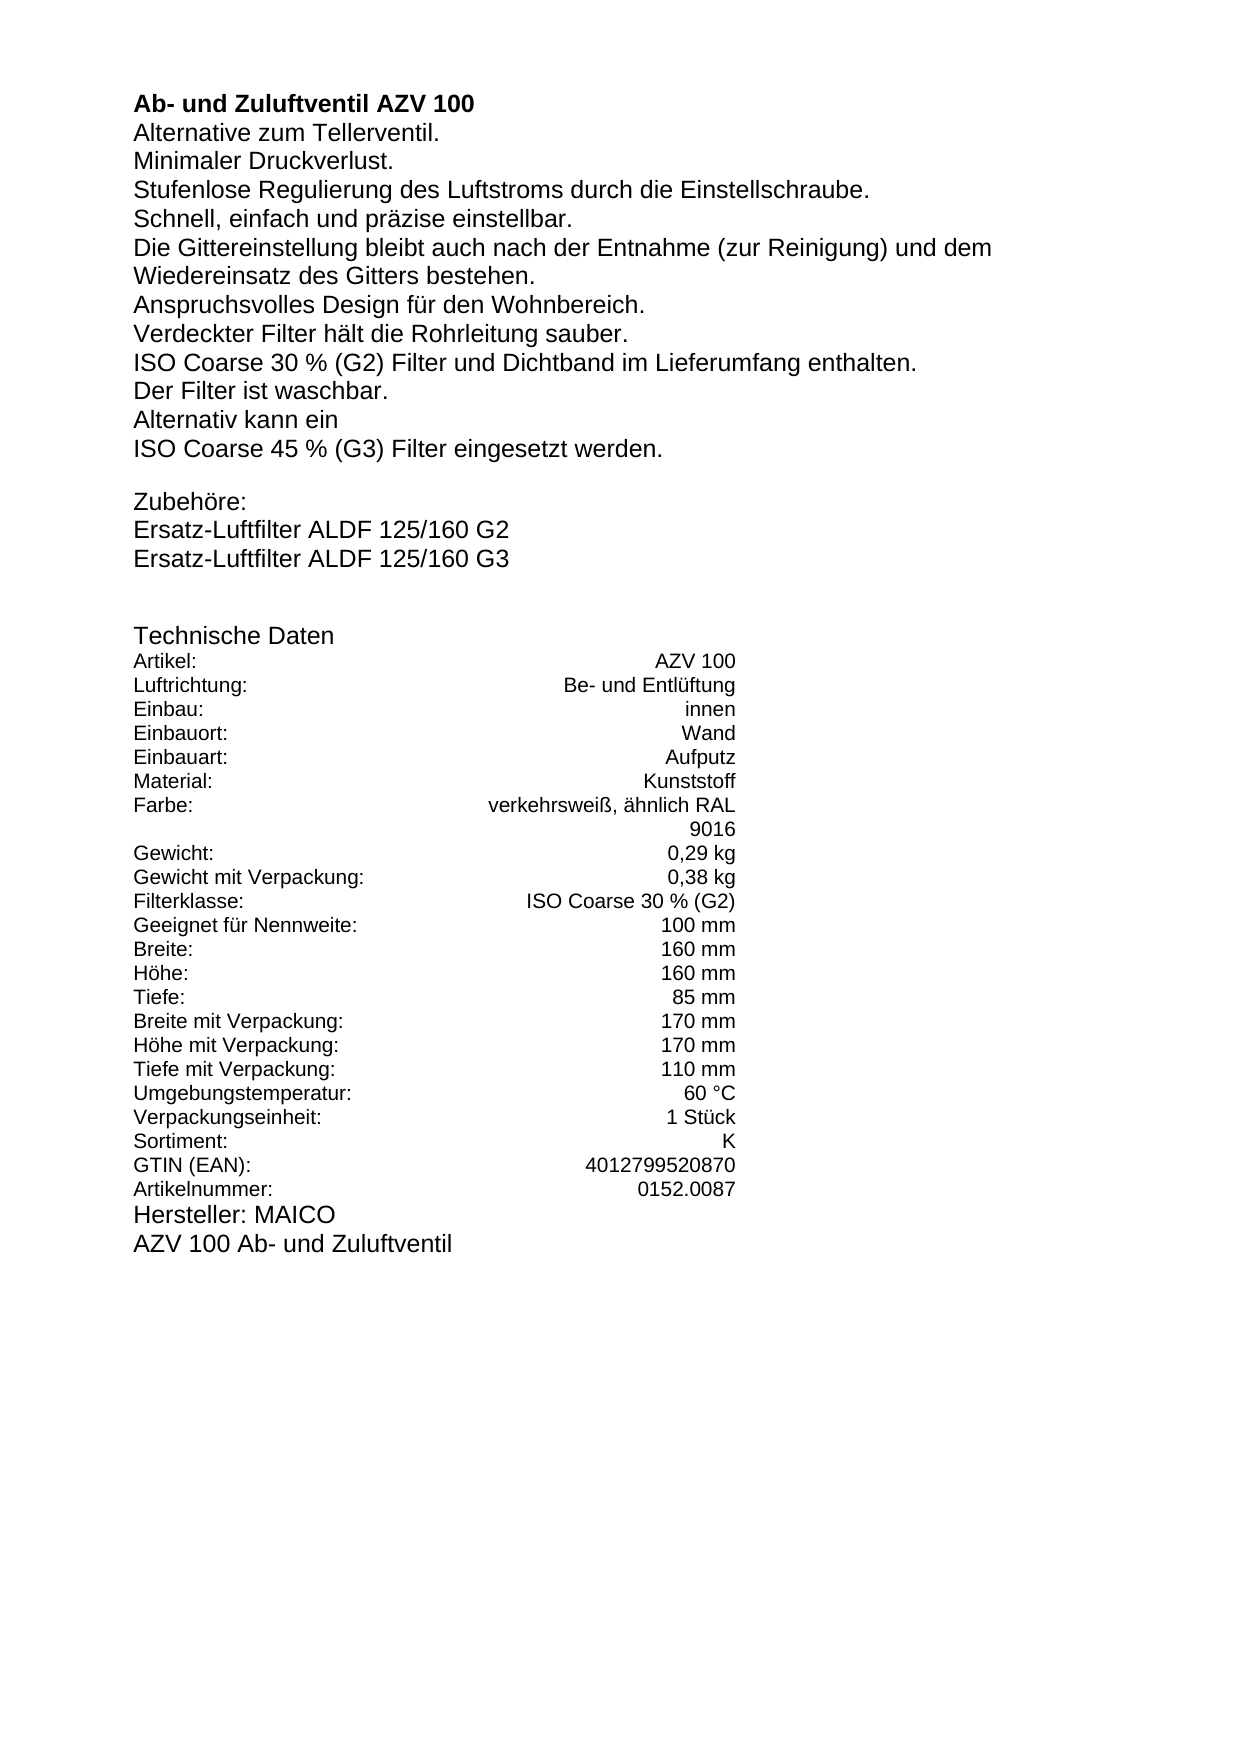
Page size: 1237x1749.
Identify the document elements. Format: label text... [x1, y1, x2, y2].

text Minimaler Druckverlust. [133, 146, 1148, 175]
table_cell Tiefe: [122, 985, 434, 1009]
text Ab- und Zuluftventil AZV 100 [133, 89, 1148, 117]
table_header AZV 100 [434, 649, 747, 673]
text Zubehöre: [133, 486, 1148, 515]
table_cell Einbau: [122, 697, 434, 721]
table_cell 160 mm [434, 961, 747, 985]
table_cell innen [434, 697, 747, 721]
text Hersteller: MAICO [133, 1200, 1148, 1229]
table_cell 0,38 kg [434, 865, 747, 889]
text Technische Daten [133, 621, 1148, 649]
table_cell verkehrsweiß, ähnlich RAL 9016 [434, 793, 747, 841]
table_cell 0152.0087 [434, 1176, 747, 1200]
table_cell 110 mm [434, 1057, 747, 1081]
table_cell Aufputz [434, 745, 747, 769]
text Der Filter ist waschbar. [133, 376, 1148, 405]
table_cell Höhe mit Verpackung: [122, 1033, 434, 1057]
table_cell 170 mm [434, 1033, 747, 1057]
table_header Artikel: [122, 649, 434, 673]
table_cell Einbauart: [122, 745, 434, 769]
text Ersatz-Luftfilter ALDF 125/160 G3 [133, 544, 1148, 573]
text ISO Coarse 45 % (G3) Filter eingesetzt werden. [133, 434, 1148, 462]
text ISO Coarse 30 % (G2) Filter und Dichtband im Lieferumfang enthalten. [133, 347, 1148, 376]
table_cell Filterklasse: [122, 889, 434, 913]
table_cell 0,29 kg [434, 841, 747, 865]
table_cell Gewicht: [122, 841, 434, 865]
table_cell Breite: [122, 937, 434, 961]
table_cell ISO Coarse 30 % (G2) [434, 889, 747, 913]
table_cell Farbe: [122, 793, 434, 841]
table_cell Gewicht mit Verpackung: [122, 865, 434, 889]
table_cell GTIN (EAN): [122, 1153, 434, 1176]
table_cell Artikelnummer: [122, 1176, 434, 1200]
table_cell Be- und Entlüftung [434, 673, 747, 697]
text Schnell, einfach und präzise einstellbar. [133, 204, 1148, 232]
table_cell Verpackungseinheit: [122, 1105, 434, 1128]
table_cell Breite mit Verpackung: [122, 1009, 434, 1033]
table_cell Umgebungstemperatur: [122, 1081, 434, 1104]
text Stufenlose Regulierung des Luftstroms durch die Einstellschraube. [133, 175, 1148, 204]
text Anspruchsvolles Design für den Wohnbereich. [133, 290, 1148, 319]
table_cell 170 mm [434, 1009, 747, 1033]
table_cell 85 mm [434, 985, 747, 1009]
table_cell Einbauort: [122, 721, 434, 745]
table_cell Kunststoff [434, 769, 747, 793]
table_cell Tiefe mit Verpackung: [122, 1057, 434, 1081]
table_cell Sortiment: [122, 1129, 434, 1152]
text AZV 100 Ab- und Zuluftventil [133, 1229, 1148, 1258]
table_cell K [434, 1129, 747, 1152]
table_cell 60 °C [434, 1081, 747, 1104]
text Verdeckter Filter hält die Rohrleitung sauber. [133, 319, 1148, 347]
text Die Gittereinstellung bleibt auch nach der Entnahme (zur Reinigung) und dem Wiedereinsatz des Gitters bestehen. [133, 232, 1148, 290]
table_cell Luftrichtung: [122, 673, 434, 697]
table_cell 4012799520870 [434, 1153, 747, 1176]
text Alternativ kann ein [133, 405, 1148, 434]
table_cell 1 Stück [434, 1105, 747, 1128]
table_cell Höhe: [122, 961, 434, 985]
table_cell 100 mm [434, 913, 747, 937]
table_cell Material: [122, 769, 434, 793]
table_cell Wand [434, 721, 747, 745]
table_cell Geeignet für Nennweite: [122, 913, 434, 937]
text Alternative zum Tellerventil. [133, 117, 1148, 146]
text Ersatz-Luftfilter ALDF 125/160 G2 [133, 515, 1148, 544]
table_cell 160 mm [434, 937, 747, 961]
